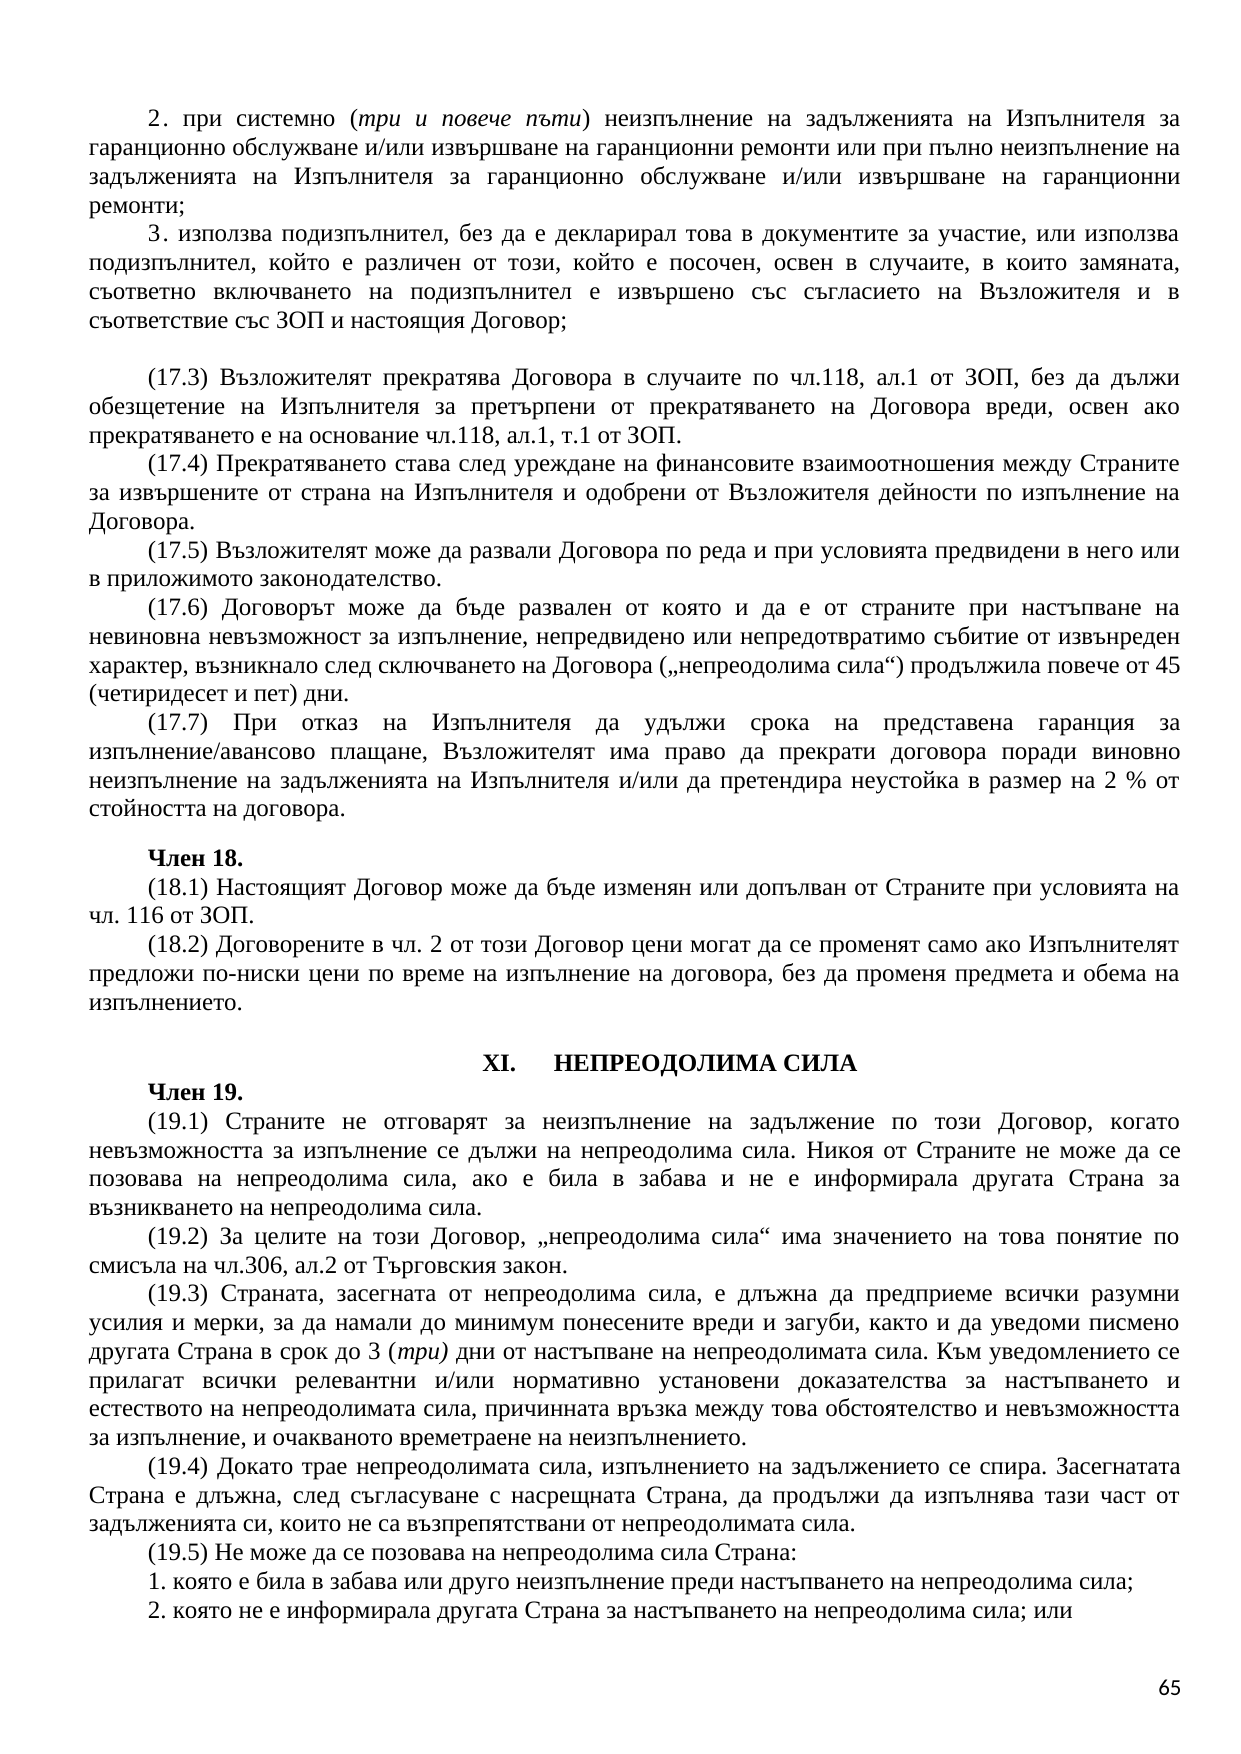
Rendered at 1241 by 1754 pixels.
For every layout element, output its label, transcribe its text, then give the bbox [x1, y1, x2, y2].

text (17.6) Договорът може да бъде развален от която и да е от страните при настъпване на невиновна невъзможност за изпълнение, непредвидено или непредотвратимо събитие от извънреден характер, възникнало след сключването на Договора („непреодолима сила“) продължила повече от 45 (четиридесет и пет) дни. [89, 592, 1181, 707]
text (17.5) Възложителят може да развали Договора по реда и при условията предвидени в него или в приложимото законодателство. [89, 535, 1181, 592]
list НЕПРЕОДОЛИМА СИЛА [192, 1048, 1181, 1077]
text (19.2) За целите на този Договор, „непреодолима сила“ има значението на това понятие по смисъла на чл.306, ал.2 от Търговския закон. [89, 1221, 1181, 1278]
text 1. която е била в забава или друго неизпълнение преди настъпването на непреодолима сила; [89, 1566, 1181, 1595]
text (17.4) Прекратяването става след уреждане на финансовите взаимоотношения между Страните за извършените от страна на Изпълнителя и одобрени от Възложителя дейности по изпълнение на Договора. [89, 448, 1181, 535]
text 2. която не е информирала другата Страна за настъпването на непреодолима сила; или [89, 1595, 1181, 1623]
text (19.1) Страните не отговарят за неизпълнение на задължение по този Договор, когато невъзможността за изпълнение се дължи на непреодолима сила. Никоя от Страните не може да се позовава на непреодолима сила, ако е била в забава и не е информирала другата Страна за възникването на непреодолима сила. [89, 1106, 1181, 1221]
list . при системно (три и повече пъти) неизпълнение на задълженията на Изпълнителя за гаранционно обслужване и/или извършване на гаранционни ремонти или при пълно неизпълнение на задълженията на Изпълнителя за гаранционно обслужване и/или извършване на гаранционни ремонти; [89, 103, 1181, 218]
text (17.3) Възложителят прекратява Договора в случаите по чл.118, ал.1 от ЗОП, без да дължи обезщетение на Изпълнителя за претърпени от прекратяването на Договора вреди, освен ако прекратяването е на основание чл.118, ал.1, т.1 от ЗОП. [89, 362, 1181, 448]
text Член 18. [89, 843, 1181, 872]
text (18.2) Договорените в чл. 2 от този Договор цени могат да се променят само ако Изпълнителят предложи по-ниски цени по време на изпълнение на договора, без да променя предмета и обема на изпълнението. [89, 929, 1181, 1016]
text (19.4) Докато трае непреодолимата сила, изпълнението на задължението се спира. Засегнатата Страна е длъжна, след съгласуване с насрещната Страна, да продължи да изпълнява тази част от задълженията си, които не са възпрепятствани от непреодолимата сила. [89, 1451, 1181, 1537]
text (19.5) Не може да се позовава на непреодолима сила Страна: [89, 1537, 1181, 1566]
text (19.3) Страната, засегната от непреодолима сила, е длъжна да предприеме всички разумни усилия и мерки, за да намали до минимум понесените вреди и загуби, както и да уведоми писмено другата Страна в срок до 3 (три) дни от настъпване на непреодолимата сила. Към уведомлението се прилагат всички релевантни и/или нормативно установени доказателства за настъпването и естеството на непреодолимата сила, причинната връзка между това обстоятелство и невъзможността за изпълнение, и очакваното времетраене на неизпълнението. [89, 1278, 1181, 1451]
text (17.7) При отказ на Изпълнителя да удължи срока на представена гаранция за изпълнение/авансово плащане, Възложителят има право да прекрати договора поради виновно неизпълнение на задълженията на Изпълнителя и/или да претендира неустойка в размер на 2 % от стойността на договора. [89, 707, 1181, 822]
text (18.1) Настоящият Договор може да бъде изменян или допълван от Страните при условията на чл. 116 от ЗОП. [89, 872, 1181, 929]
text Член 19. [148, 1077, 1181, 1106]
list . използва подизпълнител, без да е декларирал това в документите за участие, или използва подизпълнител, който е различен от този, който е посочен, освен в случаите, в които замяната, съответно включването на подизпълнител е извършено със съгласието на Възложителя и в съответствие със ЗОП и настоящия Договор; [89, 218, 1181, 333]
